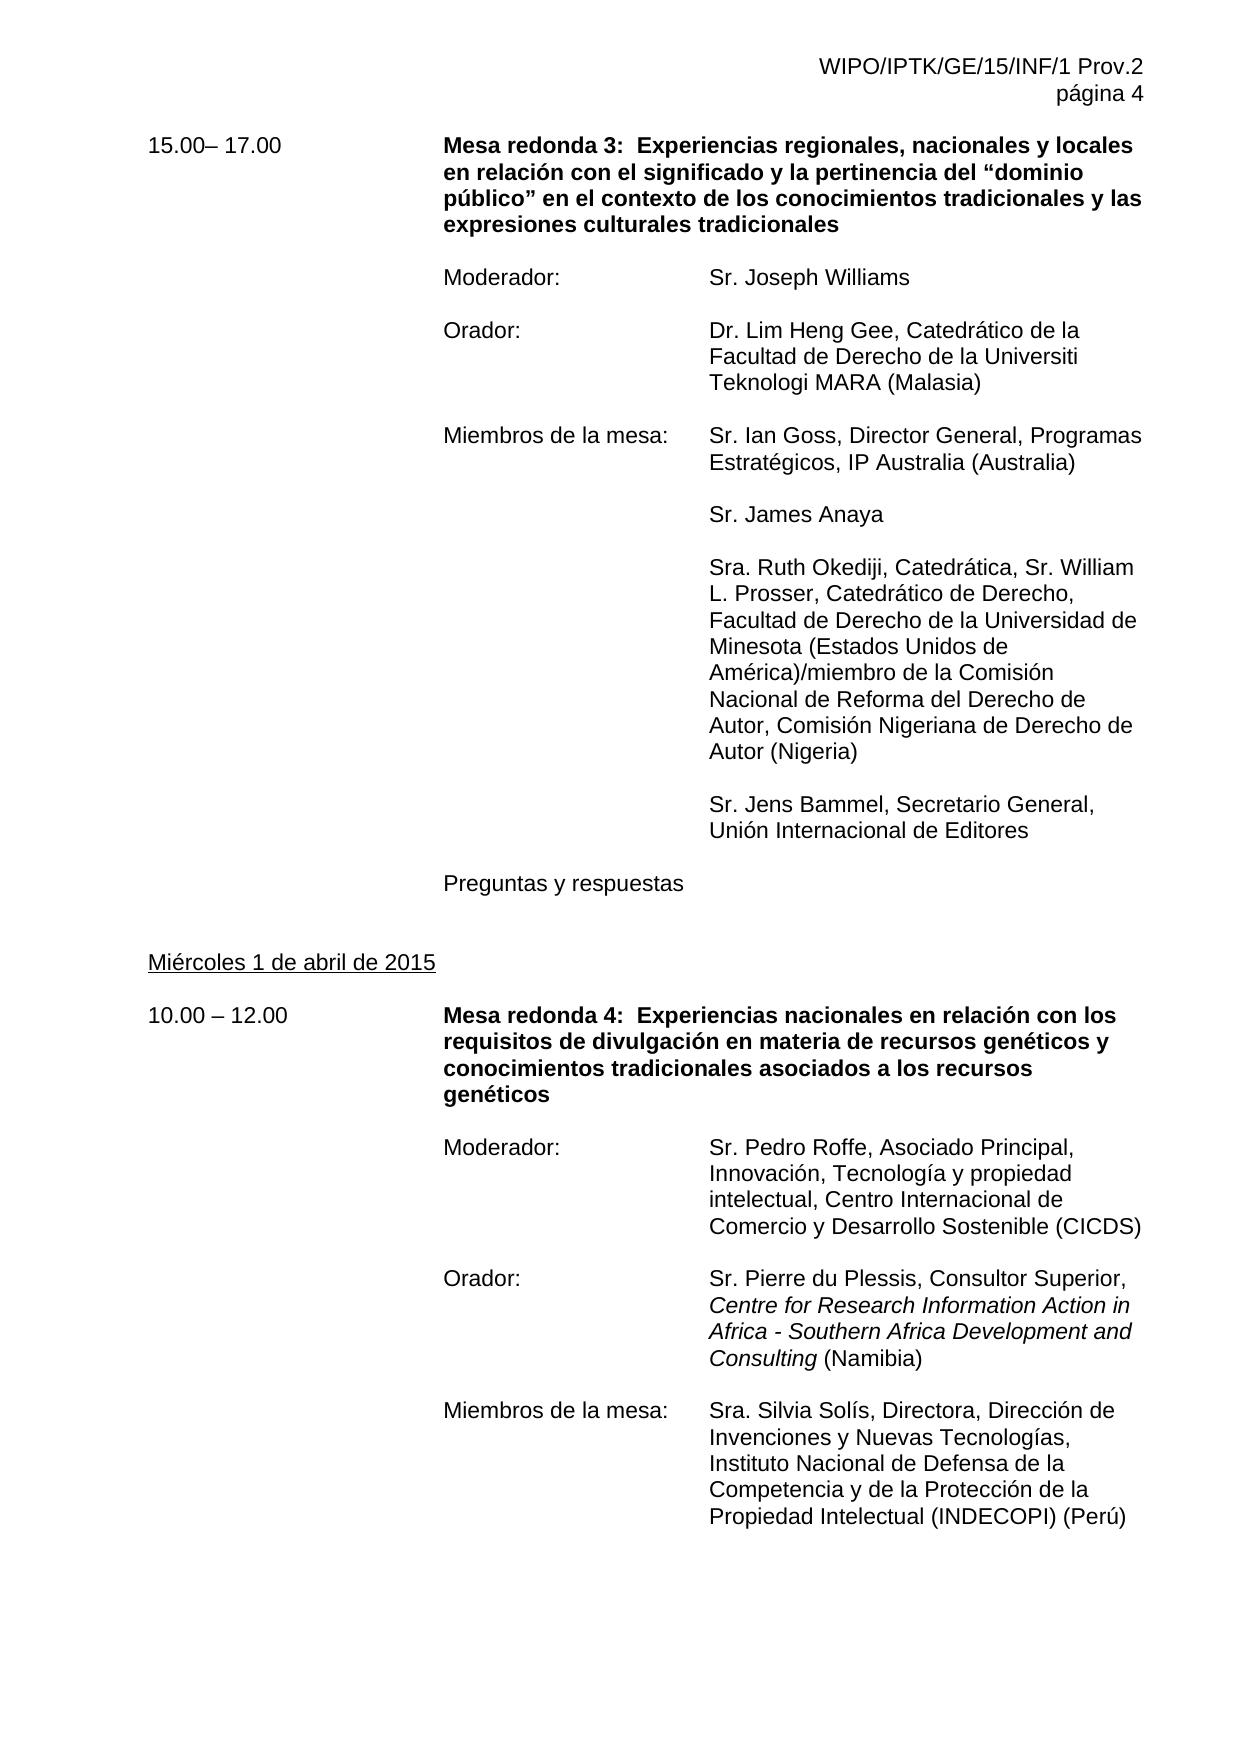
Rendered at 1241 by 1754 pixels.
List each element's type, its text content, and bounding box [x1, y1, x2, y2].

text Miembros de la mesa: Sra. Silvia Solís, Directora, Dirección de Invenciones y Nuevas Tecnologías, Instituto Nacional de Defensa de la Competencia y de la Protección de la Propiedad Intelectual (INDECOPI) (Perú) [443, 1397, 1144, 1529]
text Sr. James Anaya [443, 501, 1144, 527]
text Orador: Dr. Lim Heng Gee, Catedrático de la Facultad de Derecho de la Universiti Teknologi MARA (Malasia) [443, 317, 1144, 396]
text Moderador: Sr. Joseph Williams [443, 264, 1144, 290]
text Preguntas y respuestas [443, 870, 1144, 896]
text Sr. Jens Bammel, Secretario General, Unión Internacional de Editores [443, 791, 1144, 844]
text Miércoles 1 de abril de 2015 [148, 949, 1144, 976]
text 10.00 – 12.00 Mesa redonda 4: Experiencias nacionales en relación con los requisitos de divulgación en materia de recursos genéticos y conocimientos tradicionales asociados a los recursos genéticos [148, 1002, 1144, 1107]
text Sra. Ruth Okediji, Catedrática, Sr. William L. Prosser, Catedrático de Derecho, Facultad de Derecho de la Universidad de Minesota (Estados Unidos de América)/miembro de la Comisión Nacional de Reforma del Derecho de Autor, Comisión Nigeriana de Derecho de Autor (Nigeria) [443, 554, 1144, 765]
text Moderador: Sr. Pedro Roffe, Asociado Principal, Innovación, Tecnología y propiedad intelectual, Centro Internacional de Comercio y Desarrollo Sostenible (CICDS) [443, 1134, 1144, 1239]
text 15.00– 17.00 Mesa redonda 3: Experiencias regionales, nacionales y locales en relación con el significado y la pertinencia del “dominio público” en el contexto de los conocimientos tradicionales y las expresiones culturales tradicionales [148, 132, 1144, 238]
text Miembros de la mesa: Sr. Ian Goss, Director General, Programas Estratégicos, IP Australia (Australia) [443, 422, 1144, 475]
text Orador: Sr. Pierre du Plessis, Consultor Superior, Centre for Research Information Action in Africa - Southern Africa Development and Consulting (Namibia) [443, 1265, 1144, 1371]
